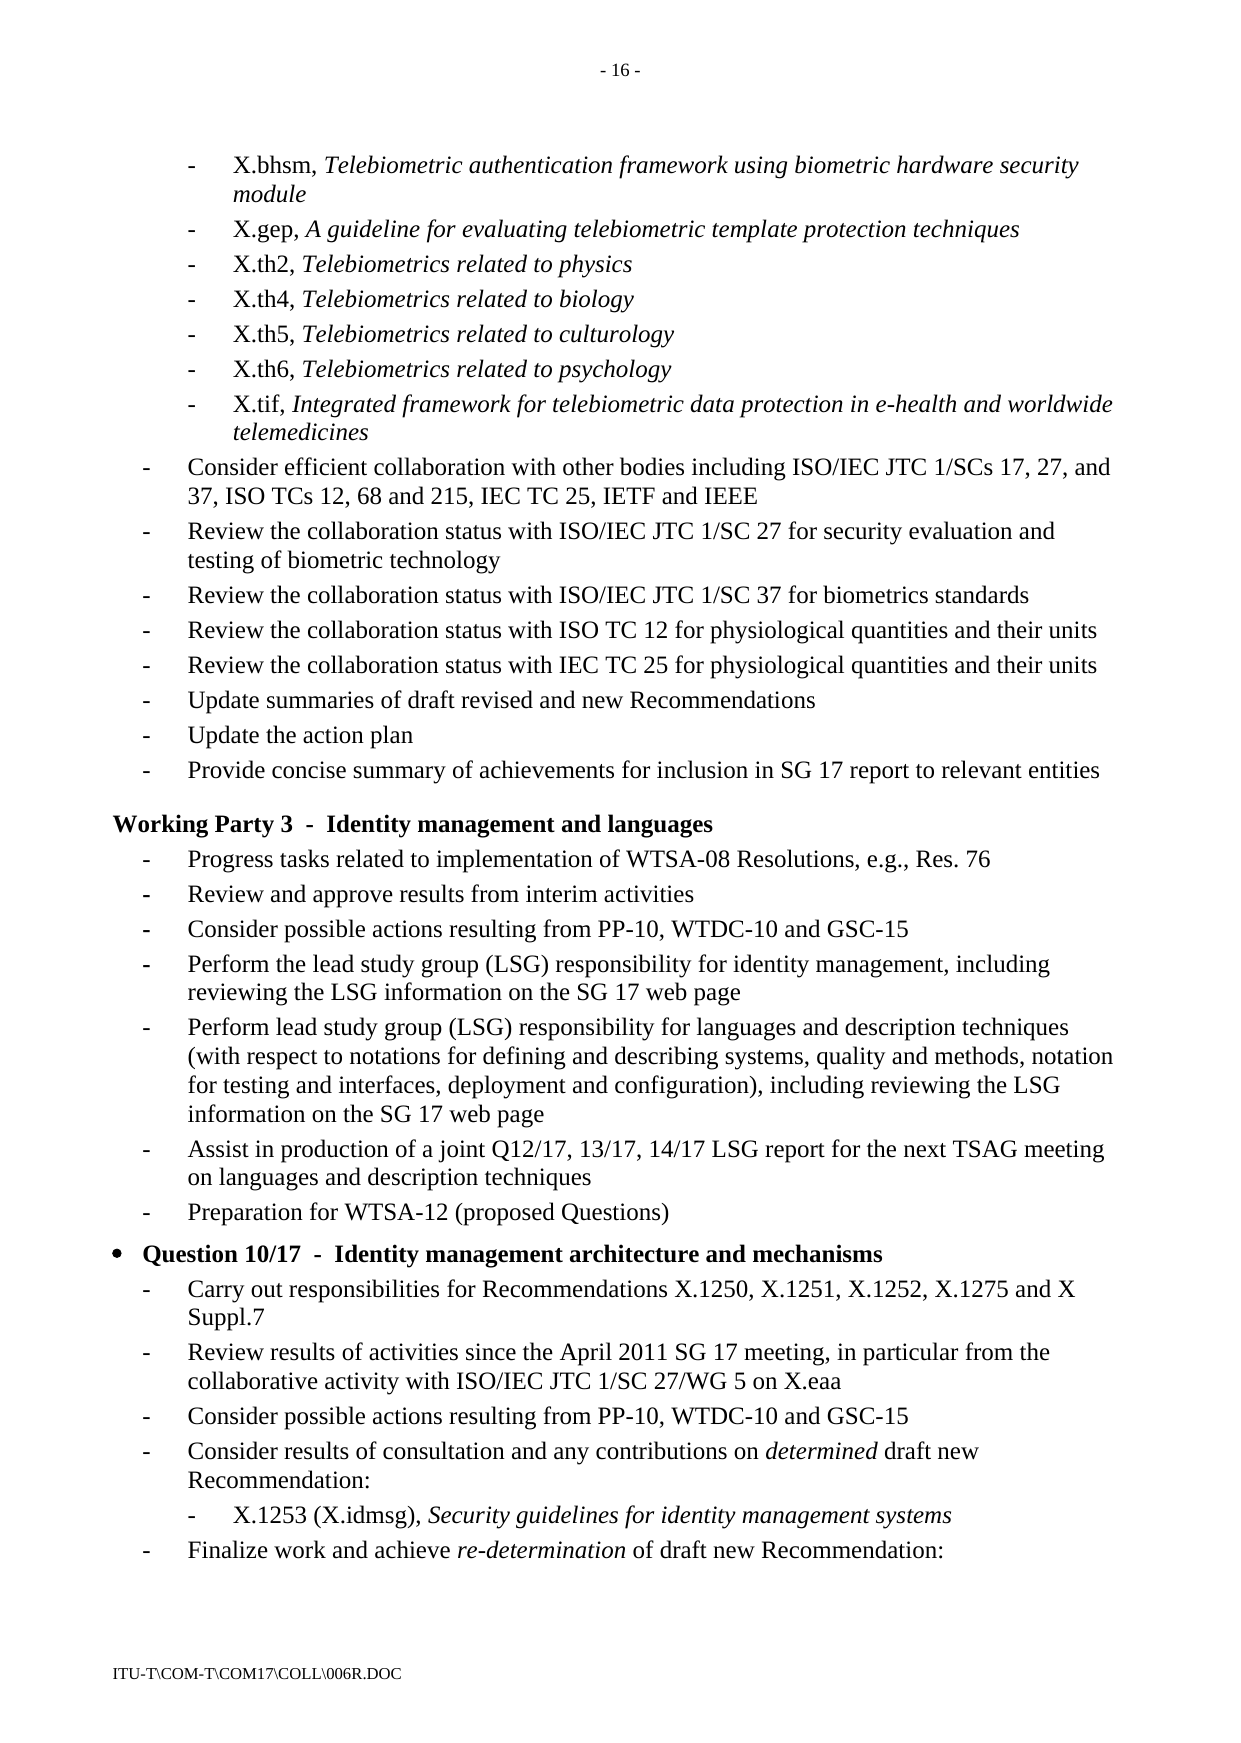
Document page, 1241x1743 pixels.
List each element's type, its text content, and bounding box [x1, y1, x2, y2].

list Review the collaboration status with ISO/IEC JTC 1/SC 37 for biometrics standards [142, 580, 1128, 609]
list Consider efficient collaboration with other bodies including ISO/IEC JTC 1/SCs 17, 27, and 37, ISO TCs 12, 68 and 215, IEC TC 25, IETF and IEEE [142, 452, 1128, 510]
list Perform the lead study group (LSG) responsibility for identity management, including reviewing the LSG information on the SG 17 web page [142, 949, 1128, 1006]
list X.bhsm, Telebiometric authentication framework using biometric hardware security module [187, 150, 1128, 207]
list X.th2, Telebiometrics related to physics [187, 249, 1128, 277]
list Update the action plan [142, 720, 1128, 749]
list Review the collaboration status with ISO/IEC JTC 1/SC 27 for security evaluation and testing of biometric technology [142, 516, 1128, 574]
list X.tif, Integrated framework for telebiometric data protection in e-health and worldwide telemedicines [187, 389, 1128, 446]
list Review and approve results from interim activities [142, 879, 1128, 907]
list X.th4, Telebiometrics related to biology [187, 284, 1128, 312]
list Consider possible actions resulting from PP-10, WTDC-10 and GSC-15 [142, 914, 1128, 942]
subtitle Working Party 3 - Identity management and languages [112, 809, 1128, 837]
list Preparation for WTSA-12 (proposed Questions) [142, 1197, 1128, 1226]
list Review the collaboration status with IEC TC 25 for physiological quantities and their units [142, 650, 1128, 679]
list Review results of activities since the April 2011 SG 17 meeting, in particular from the collaborative activity with ISO/IEC JTC 1/SC 27/WG 5 on X.eaa [142, 1337, 1128, 1395]
list Question 10/17 - Identity management architecture and mechanisms [112, 1239, 1128, 1267]
list X.th5, Telebiometrics related to culturology [187, 319, 1128, 347]
list Consider possible actions resulting from PP-10, WTDC-10 and GSC-15 [142, 1401, 1128, 1430]
list Update summaries of draft revised and new Recommendations [142, 685, 1128, 714]
list Review the collaboration status with ISO TC 12 for physiological quantities and their units [142, 615, 1128, 644]
list X.1253 (X.idmsg), Security guidelines for identity management systems [187, 1500, 1128, 1529]
list Perform lead study group (LSG) responsibility for languages and description techniques (with respect to notations for defining and describing systems, quality and methods, notation for testing and interfaces, deployment and configuration), including reviewing the LSG information on the SG 17 web page [142, 1012, 1128, 1127]
list X.gep, A guideline for evaluating telebiometric template protection techniques [187, 214, 1128, 242]
list Progress tasks related to implementation of WTSA-08 Resolutions, e.g., Res. 76 [142, 844, 1128, 872]
list Assist in production of a joint Q12/17, 13/17, 14/17 LSG report for the next TSAG meeting on languages and description techniques [142, 1134, 1128, 1191]
list Consider results of consultation and any contributions on determined draft new Recommendation: [142, 1436, 1128, 1494]
list Provide concise summary of achievements for inclusion in SG 17 report to relevant entities [142, 755, 1128, 784]
list X.th6, Telebiometrics related to psychology [187, 354, 1128, 382]
list Finalize work and achieve re-determination of draft new Recommendation: [142, 1535, 1128, 1564]
list Carry out responsibilities for Recommendations X.1250, X.1251, X.1252, X.1275 and X Suppl.7 [142, 1274, 1128, 1331]
